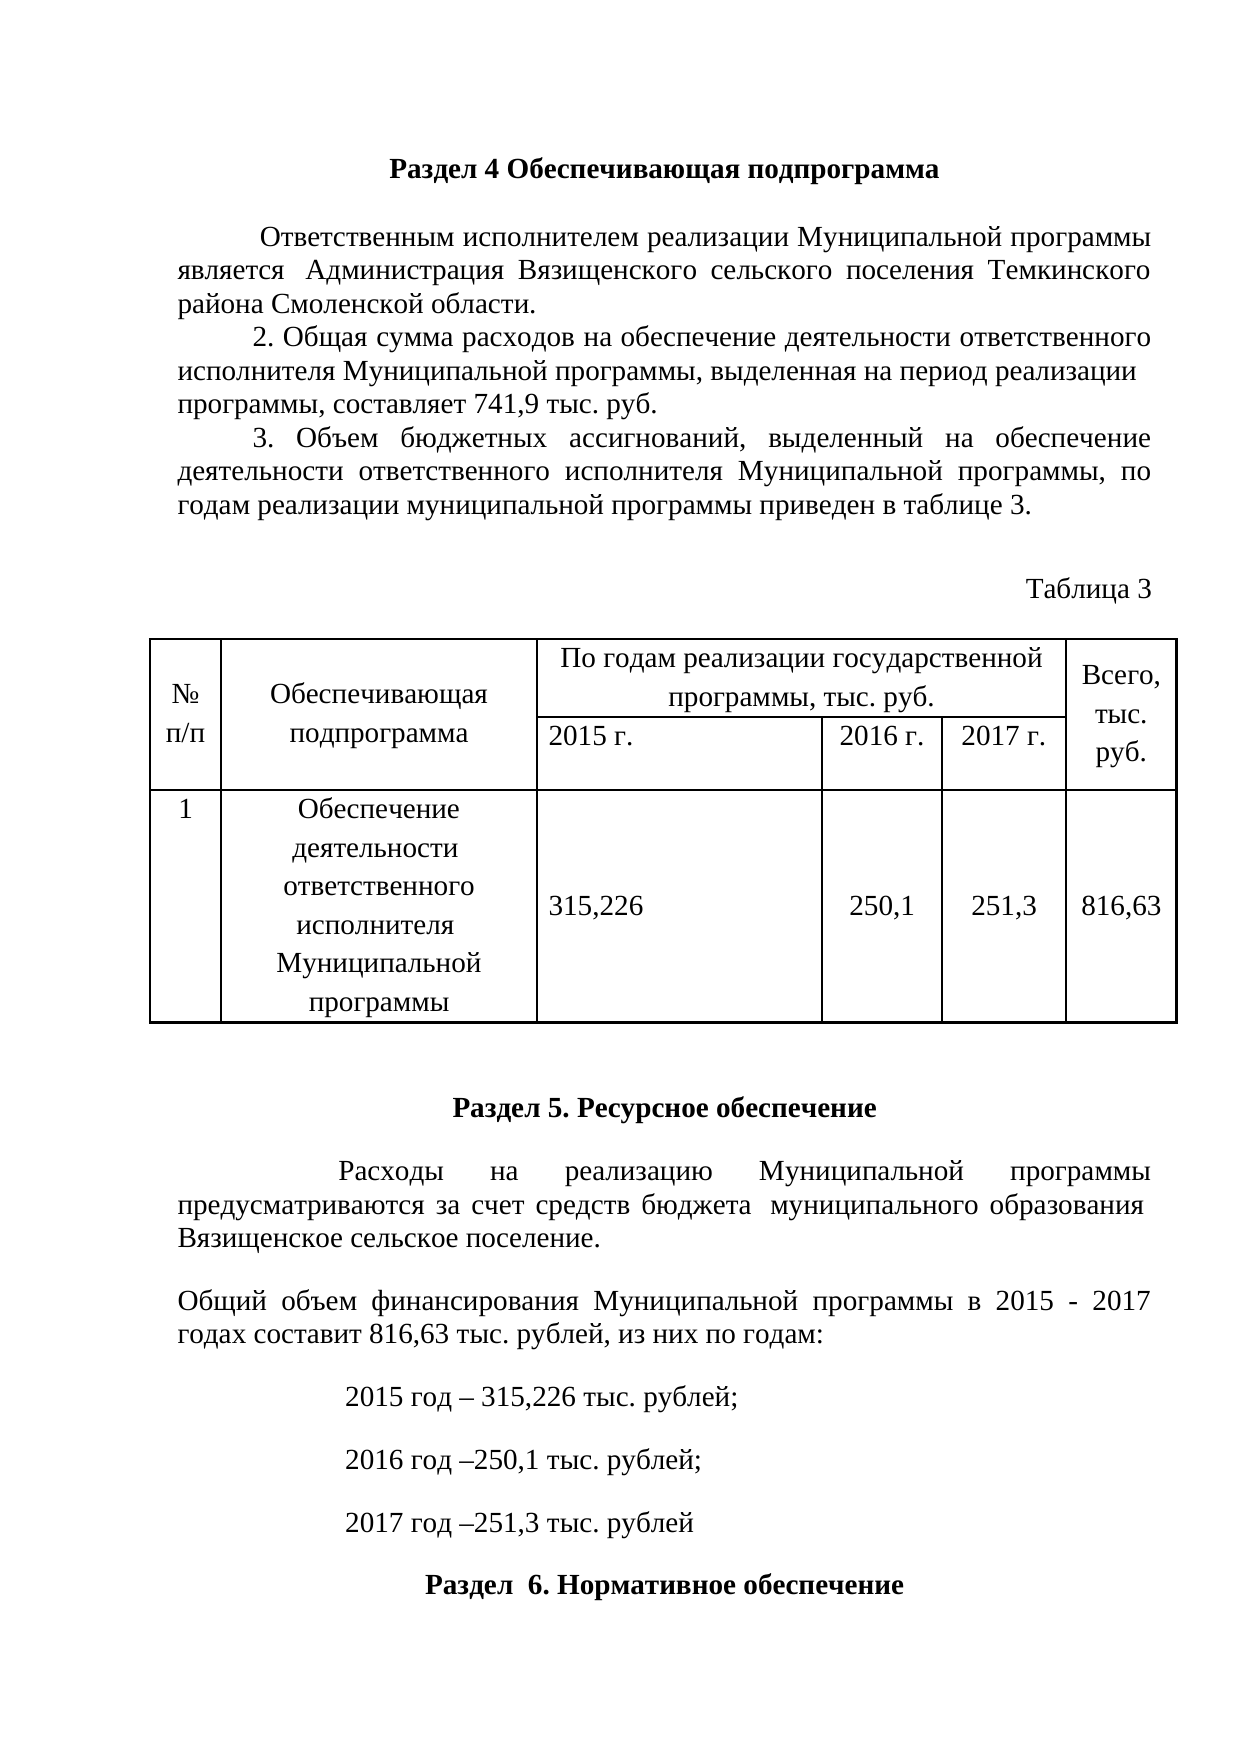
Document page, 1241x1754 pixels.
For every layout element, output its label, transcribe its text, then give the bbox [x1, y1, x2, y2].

text Общий объем финансирования Муниципальной программы в 2015 - 2017 годах составит 816,63 тыс. рублей, из них по годам: [177, 1283, 1152, 1350]
table_cell 251,3 [943, 791, 1065, 1021]
table_header Всего, тыс. руб. [1067, 640, 1175, 789]
table_cell 250,1 [823, 791, 941, 1021]
table_header По годам реализации государственной программы, тыс. руб. [538, 640, 1065, 716]
table_cell 315,226 [538, 791, 821, 1021]
text 3. Объем бюджетных ассигнований, выделенный на обеспечение деятельности ответственного исполнителя Муниципальной программы, по годам реализации муниципальной программы приведен в таблице 3. [177, 420, 1152, 521]
table_cell 2015 г. [538, 718, 821, 789]
text Раздел 6. Нормативное обеспечение [177, 1567, 1152, 1601]
table_header Обеспечивающая подпрограмма [222, 640, 536, 789]
table_cell 1 [151, 791, 220, 1021]
table_cell 2016 г. [823, 718, 941, 789]
table_cell 2017 г. [943, 718, 1065, 789]
text Раздел 4 Обеспечивающая подпрограмма [177, 152, 1152, 185]
text 2017 год –251,3 тыс. рублей [177, 1505, 1152, 1538]
text Раздел 5. Ресурсное обеспечение [177, 1091, 1152, 1124]
table_cell 816,63 [1067, 791, 1175, 1021]
text 2016 год –250,1 тыс. рублей; [177, 1442, 1152, 1476]
table_cell Обеспечение деятельности ответственного исполнителя Муниципальной программы [222, 791, 536, 1021]
text 2015 год – 315,226 тыс. рублей; [177, 1379, 1152, 1413]
text Таблица 3 [177, 571, 1152, 604]
text Расходы на реализацию Муниципальной программы предусматриваются за счет средств бюджета муниципального образования Вязищенское сельское поселение. [177, 1153, 1152, 1254]
table_header № п/п [151, 640, 220, 789]
text Ответственным исполнителем реализации Муниципальной программы является Администрация Вязищенского сельского поселения Темкинского района Смоленской области. [177, 219, 1152, 319]
text 2. Общая сумма расходов на обеспечение деятельности ответственного исполнителя Муниципальной программы, выделенная на период реализации программы, составляет 741,9 тыс. руб. [177, 319, 1152, 420]
